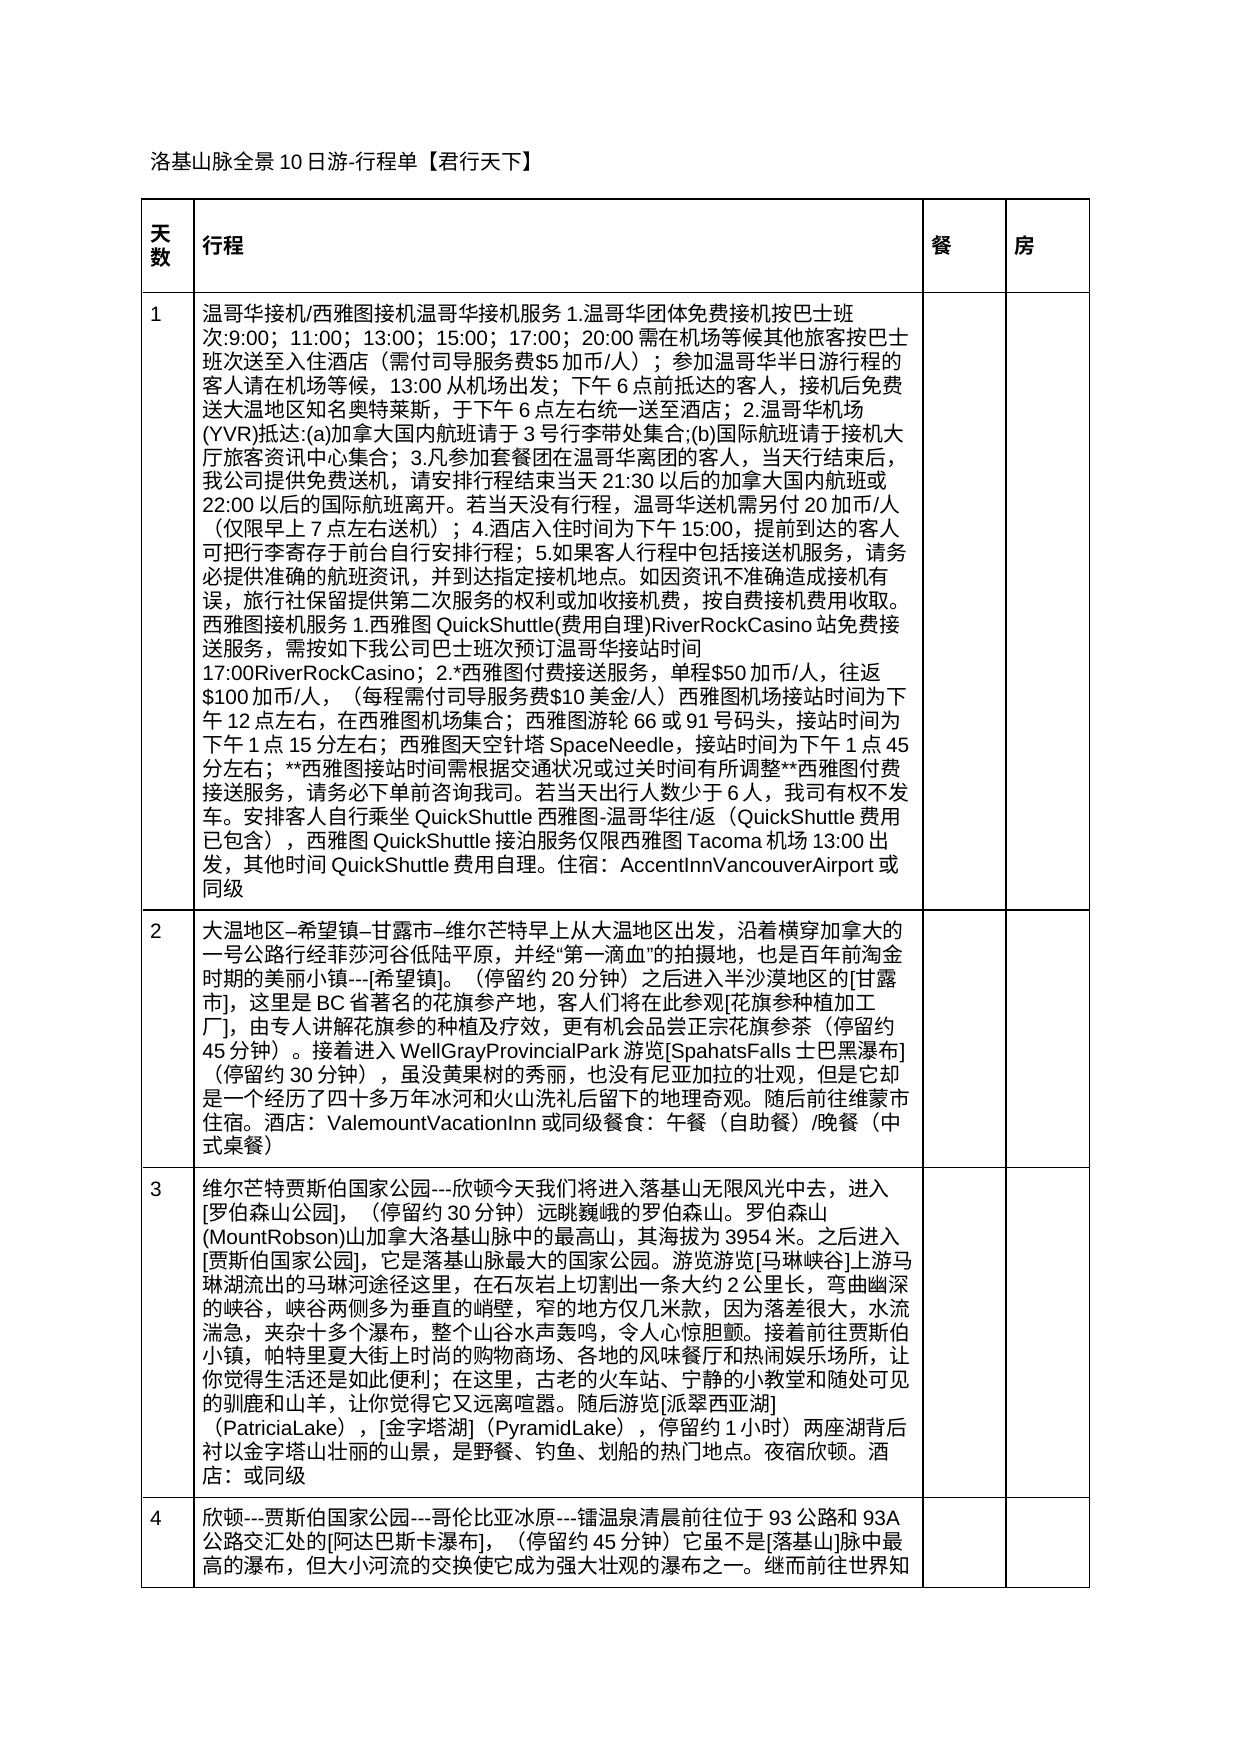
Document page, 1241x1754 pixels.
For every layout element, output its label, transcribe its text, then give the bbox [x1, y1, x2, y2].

table_cell [924, 1498, 1005, 1586]
table_cell [924, 1168, 1005, 1496]
table_header 餐 [924, 200, 1005, 292]
text 洛基山脉全景10日游-行程单【君行天下】 [150, 150, 1090, 174]
table_cell [1007, 293, 1089, 909]
table_cell 大温地区–希望镇–甘露市–维尔芒特早上从大温地区出发，沿着横穿加拿大的一号公路行经菲莎河谷低陆平原，并经“第一滴血”的拍摄地，也是百年前淘金时期的美丽小镇---[希望镇]。（停留约20分钟）之后进入半沙漠地区的[甘露市]，这里是BC省著名的花旗参产地，客人们将在此参观[花旗参种植加工厂]，由专人讲解花旗参的种植及疗效，更有机会品尝正宗花旗参茶（停留约45分钟）。接着进入WellGrayProvincialPark游览[SpahatsFalls士巴黑瀑布]（停留约30分钟），虽没黄果树的秀丽，也没有尼亚加拉的壮观，但是它却是一个经历了四十多万年冰河和火山洗礼后留下的地理奇观。随后前往维蒙市住宿。酒店：ValemountVacationInn或同级餐食：午餐（自助餐）/晚餐（中式桌餐） [195, 911, 922, 1167]
table_cell [1007, 1168, 1089, 1496]
table_cell 2 [142, 910, 193, 1167]
table_header 行程 [195, 200, 922, 292]
table_cell [1007, 1498, 1089, 1586]
table_header 天数 [142, 200, 193, 292]
table_cell 3 [142, 1168, 193, 1496]
table_cell [924, 293, 1005, 909]
table_header 房 [1007, 200, 1089, 292]
table_cell [924, 911, 1005, 1167]
table_cell 维尔芒特贾斯伯国家公园---欣顿今天我们将进入落基山无限风光中去，进入[罗伯森山公园]，（停留约30分钟）远眺巍峨的罗伯森山。罗伯森山(MountRobson)山加拿大洛基山脉中的最高山，其海拔为3954米。之后进入[贾斯伯国家公园]，它是落基山脉最大的国家公园。游览游览[马琳峡谷]上游马琳湖流出的马琳河途径这里，在石灰岩上切割出一条大约2公里长，弯曲幽深的峡谷，峡谷两侧多为垂直的峭壁，窄的地方仅几米款，因为落差很大，水流湍急，夹杂十多个瀑布，整个山谷水声轰鸣，令人心惊胆颤。接着前往贾斯伯小镇，帕特里夏大街上时尚的购物商场、各地的风味餐厅和热闹娱乐场所，让你觉得生活还是如此便利；在这里，古老的火车站、宁静的小教堂和随处可见的驯鹿和山羊，让你觉得它又远离喧嚣。随后游览[派翠西亚湖]（PatriciaLake），[金字塔湖]（PyramidLake），停留约1小时）两座湖背后衬以金字塔山壮丽的山景，是野餐、钓鱼、划船的热门地点。夜宿欣顿。酒店：或同级 [195, 1168, 922, 1496]
table_cell [1007, 911, 1089, 1167]
table_cell 温哥华接机/西雅图接机温哥华接机服务1.温哥华团体免费接机按巴士班次:9:00；11:00；13:00；15:00；17:00；20:00需在机场等候其他旅客按巴士班次送至入住酒店（需付司导服务费$5加币/人）；参加温哥华半日游行程的客人请在机场等候，13:00从机场出发；下午6点前抵达的客人，接机后免费送大温地区知名奥特莱斯，于下午6点左右统一送至酒店；2.温哥华机场(YVR)抵达:(a)加拿大国内航班请于3号行李带处集合;(b)国际航班请于接机大厅旅客资讯中心集合；3.凡参加套餐团在温哥华离团的客人，当天行结束后，我公司提供免费送机，请安排行程结束当天21:30以后的加拿大国内航班或22:00以后的国际航班离开。若当天没有行程，温哥华送机需另付20加币/人（仅限早上7点左右送机）；4.酒店入住时间为下午15:00，提前到达的客人可把行李寄存于前台自行安排行程；5.如果客人行程中包括接送机服务，请务必提供准确的航班资讯，并到达指定接机地点。如因资讯不准确造成接机有误，旅行社保留提供第二次服务的权利或加收接机费，按自费接机费用收取。西雅图接机服务1.西雅图QuickShuttle(费用自理)RiverRockCasino站免费接送服务，需按如下我公司巴士班次预订温哥华接站时间17:00RiverRockCasino；2.*西雅图付费接送服务，单程$50加币/人，往返$100加币/人，（每程需付司导服务费$10美金/人）西雅图机场接站时间为下午12点左右，在西雅图机场集合；西雅图游轮66或91号码头，接站时间为下午1点15分左右；西雅图天空针塔SpaceNeedle，接站时间为下午1点45分左右；**西雅图接站时间需根据交通状况或过关时间有所调整**西雅图付费接送服务，请务必下单前咨询我司。若当天出行人数少于6人，我司有权不发车。安排客人自行乘坐QuickShuttle西雅图-温哥华往/返（QuickShuttle费用已包含），西雅图QuickShuttle接泊服务仅限西雅图Tacoma机场13:00出发，其他时间QuickShuttle费用自理。住宿：AccentInnVancouverAirport或同级 [195, 293, 922, 909]
table_cell 1 [142, 293, 193, 909]
table_cell 4 [142, 1498, 193, 1586]
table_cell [195, 1498, 922, 1586]
